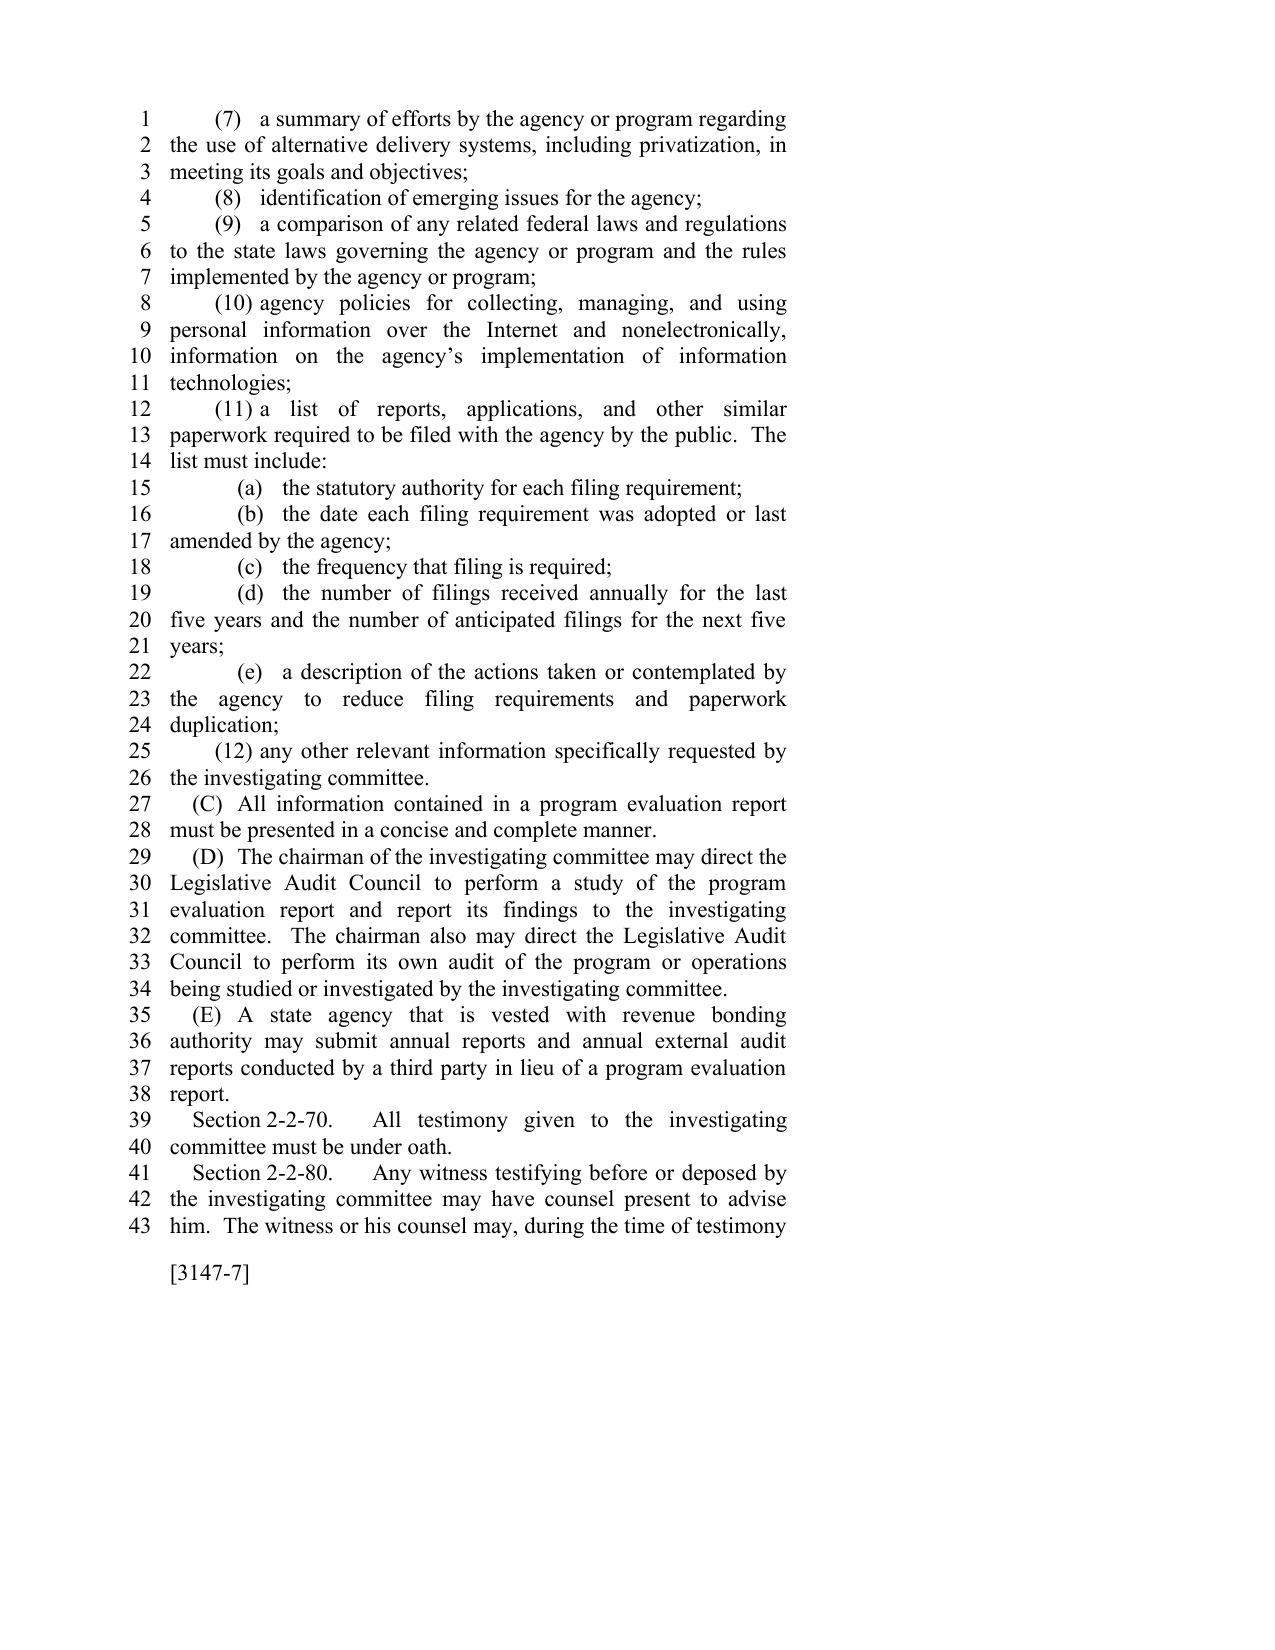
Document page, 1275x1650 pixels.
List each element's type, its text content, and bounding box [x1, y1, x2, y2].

text (7) a summary of efforts by the agency or program regarding the use of alternative delivery systems, including privatization, in meeting its goals and objectives; [169, 105, 787, 184]
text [169, 1159, 787, 1238]
text (11) a list of reports, applications, and other similar paperwork required to be filed with the agency by the public. The list must include: [169, 395, 787, 474]
text (D) The chairman of the investigating committee may direct the Legislative Audit Council to perform a study of the program evaluation report and report its findings to the investigating committee. The chairman also may direct the Legislative Audit Council to perform its own audit of the program or operations being studied or investigated by the investigating committee. [169, 843, 787, 1001]
text (d) the number of filings received annually for the last five years and the number of anticipated filings for the next five years; [169, 579, 787, 658]
text (C) All information contained in a program evaluation report must be presented in a concise and complete manner. [169, 790, 787, 843]
text (e) a description of the actions taken or contemplated by the agency to reduce filing requirements and paperwork duplication; [169, 658, 787, 737]
text (9) a comparison of any related federal laws and regulations to the state laws governing the agency or program and the rules implemented by the agency or program; [169, 210, 787, 289]
text (E) A state agency that is vested with revenue bonding authority may submit annual reports and annual external audit reports conducted by a third party in lieu of a program evaluation report. [169, 1001, 787, 1106]
text (10) agency policies for collecting, managing, and using personal information over the Internet and nonelectronically, information on the agency’s implementation of information technologies; [169, 289, 787, 395]
text (8) identification of emerging issues for the agency; [169, 184, 787, 210]
text (a) the statutory authority for each filing requirement; [169, 474, 787, 500]
text (b) the date each filing requirement was adopted or last amended by the agency; [169, 500, 787, 553]
text (c) the frequency that filing is required; [169, 553, 787, 579]
text (12) any other relevant information specifically requested by the investigating committee. [169, 737, 787, 790]
text Section 2-2-70. All testimony given to the investigating committee must be under oath. [169, 1106, 787, 1159]
